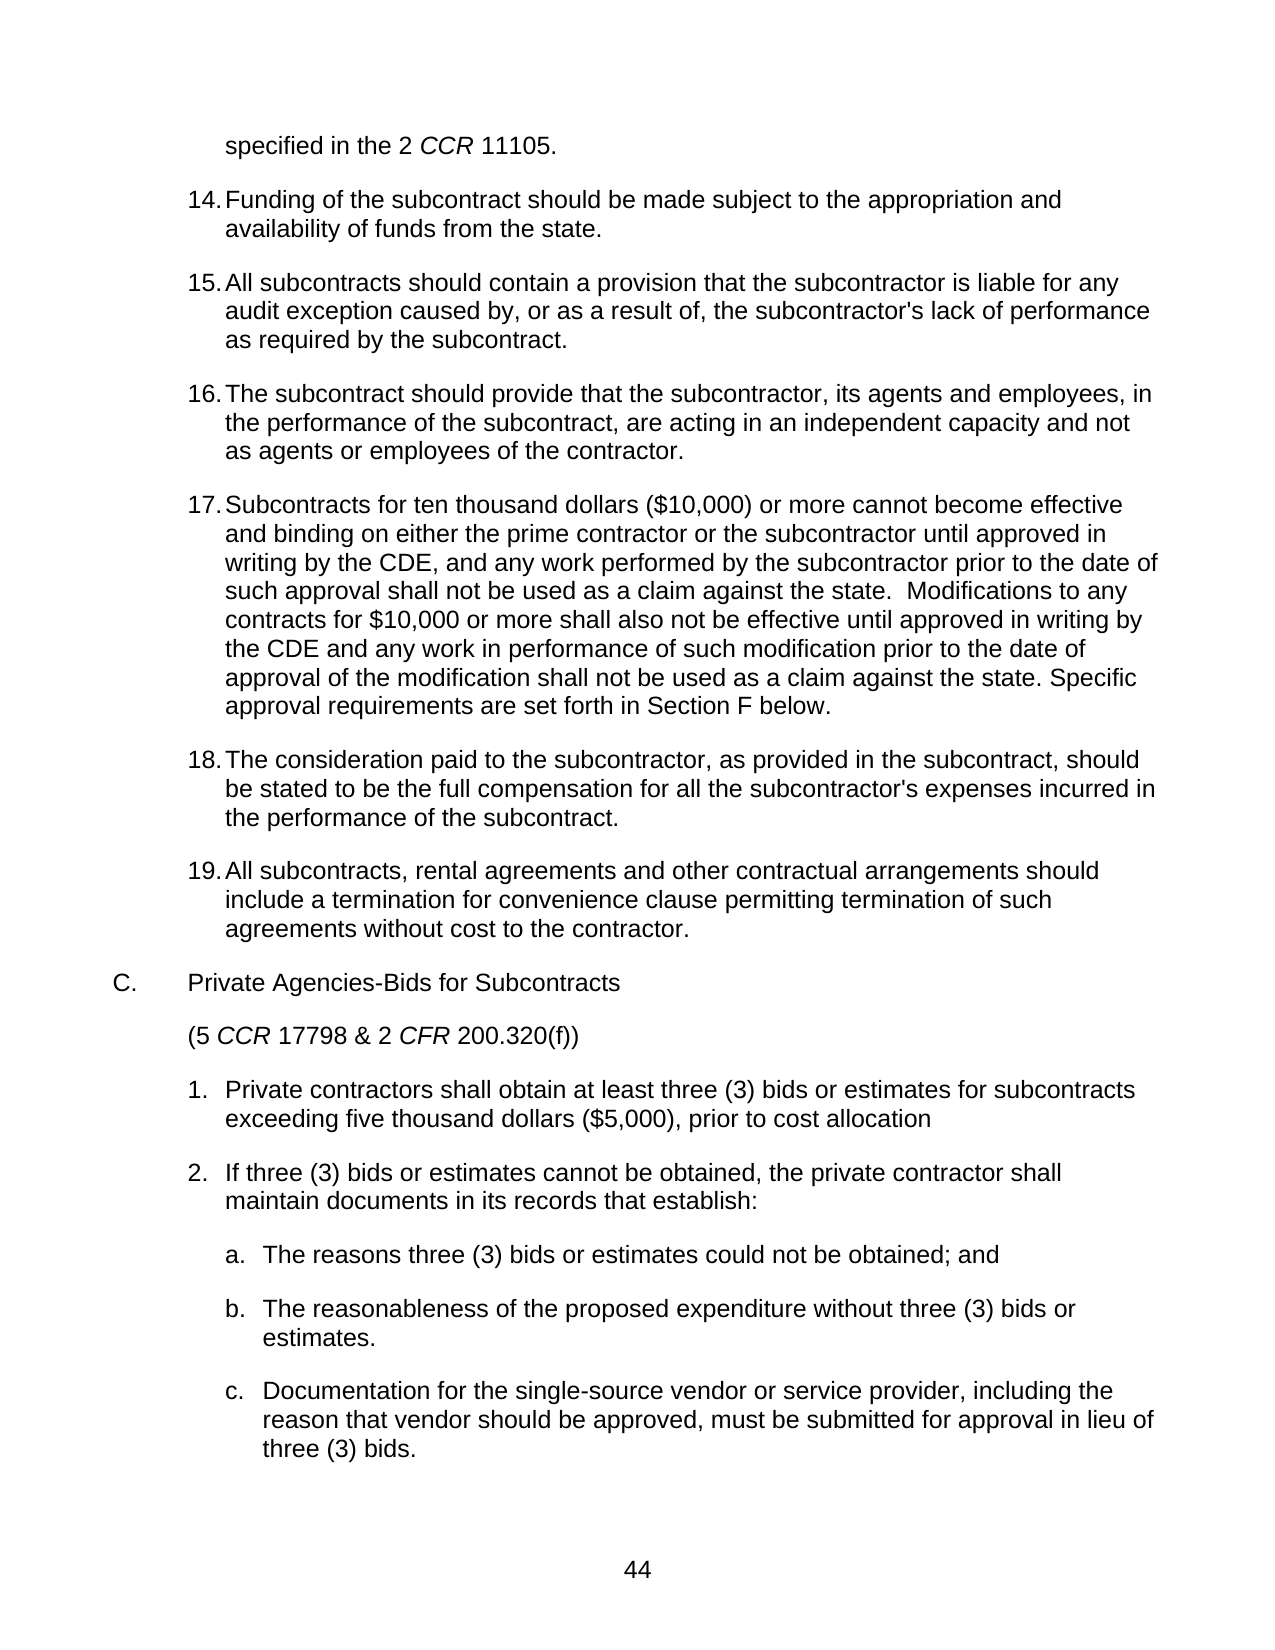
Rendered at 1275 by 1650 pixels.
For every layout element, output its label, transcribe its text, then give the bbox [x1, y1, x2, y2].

list If three (3) bids or estimates cannot be obtained, the private contractor shall maintain documents in its records that establish: [187, 1157, 1162, 1215]
list The consideration paid to the subcontractor, as provided in the subcontract, should be stated to be the full compensation for all the subcontractor's expenses incurred in the performance of the subcontract. [187, 745, 1162, 831]
list Funding of the subcontract should be made subject to the appropriation and availability of funds from the state. [187, 185, 1162, 242]
list The reasons three (3) bids or estimates could not be obtained; and [225, 1240, 1162, 1269]
list Documentation for the single-source vendor or service provider, including the reason that vendor should be approved, must be submitted for approval in lieu of three (3) bids. [225, 1376, 1162, 1462]
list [187, 131, 1162, 160]
text (5 CCR 17798 & 2 CFR 200.320(f)) [112, 1021, 1162, 1050]
subtitle Private Agencies-Bids for Subcontracts [112, 967, 1162, 996]
list Subcontracts for ten thousand dollars ($10,000) or more cannot become effective and binding on either the prime contractor or the subcontractor until approved in writing by the CDE, and any work performed by the subcontractor prior to the date of such approval shall not be used as a claim against the state. Modifications to any contracts for $10,000 or more shall also not be effective until approved in writing by the CDE and any work in performance of such modification prior to the date of approval of the modification shall not be used as a claim against the state. Specific approval requirements are set forth in Section F below. [187, 490, 1162, 720]
list The subcontract should provide that the subcontractor, its agents and employees, in the performance of the subcontract, are acting in an independent capacity and not as agents or employees of the contractor. [187, 379, 1162, 465]
list All subcontracts, rental agreements and other contractual arrangements should include a termination for convenience clause permitting termination of such agreements without cost to the contractor. [187, 856, 1162, 942]
list Private contractors shall obtain at least three (3) bids or estimates for subcontracts exceeding five thousand dollars ($5,000), prior to cost allocation [187, 1075, 1162, 1132]
list All subcontracts should contain a provision that the subcontractor is liable for any audit exception caused by, or as a result of, the subcontractor's lack of performance as required by the subcontract. [187, 267, 1162, 354]
list The reasonableness of the proposed expenditure without three (3) bids or estimates. [225, 1294, 1162, 1351]
